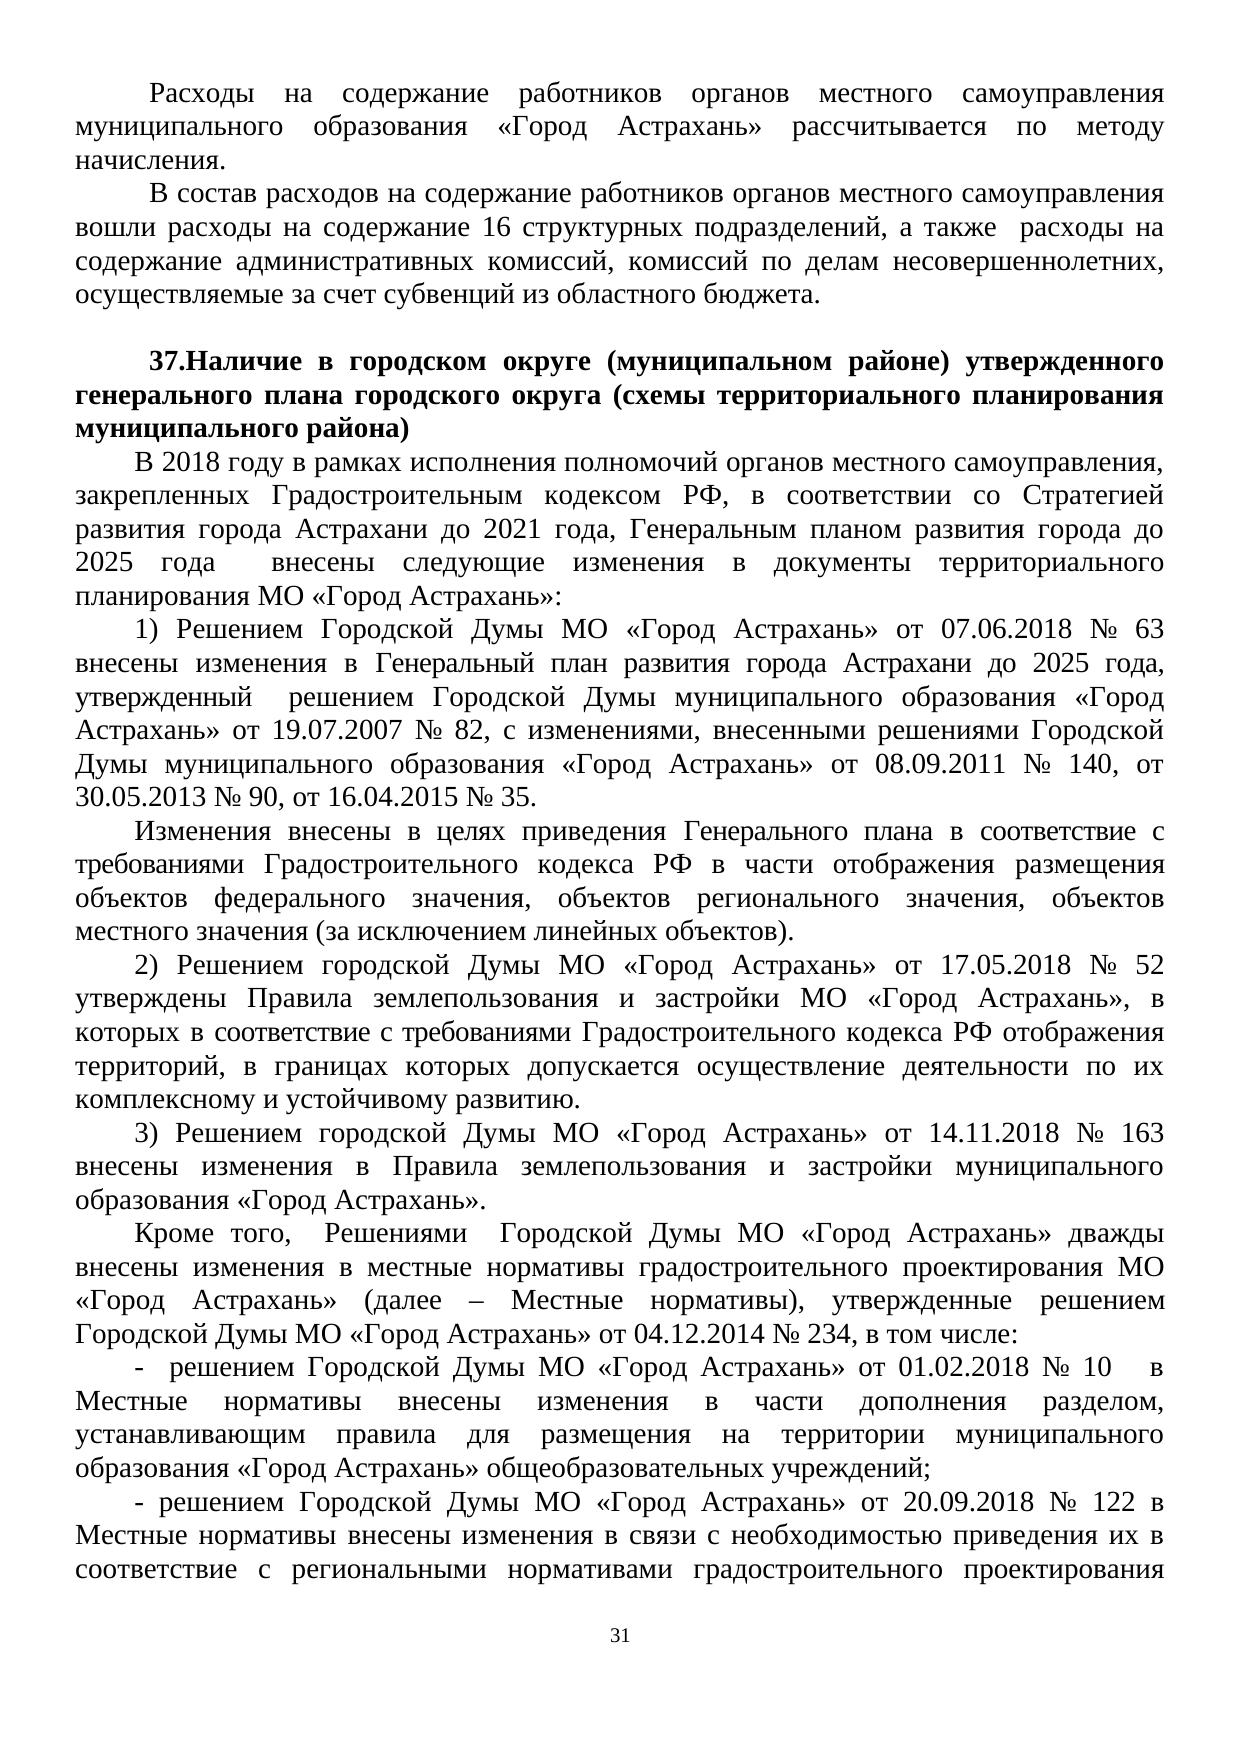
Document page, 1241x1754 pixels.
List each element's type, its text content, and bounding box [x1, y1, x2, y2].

text 2) Решением городской Думы МО «Город Астрахань» от 17.05.2018 № 52 утверждены Правила землепользования и застройки МО «Город Астрахань», в которых в соответствие с требованиями Градостроительного кодекса РФ отображения территорий, в границах которых допускается осуществление деятельности по их комплексному и устойчивому развитию. [75, 947, 1165, 1115]
text Расходы на содержание работников органов местного самоуправления муниципального образования «Город Астрахань» рассчитывается по методу начисления. [75, 75, 1165, 176]
text 3) Решением городской Думы МО «Город Астрахань» от 14.11.2018 № 163 внесены изменения в Правила землепользования и застройки муниципального образования «Город Астрахань». [75, 1115, 1165, 1215]
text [75, 1484, 1165, 1584]
text 37.Наличие в городском округе (муниципальном районе) утвержденного генерального плана городского округа (схемы территориального планирования муниципального района) [75, 343, 1165, 444]
text В состав расходов на содержание работников органов местного самоуправления вошли расходы на содержание 16 структурных подразделений, а также расходы на содержание административных комиссий, комиссий по делам несовершеннолетних, осуществляемые за счет субвенций из областного бюджета. [75, 176, 1165, 310]
text Изменения внесены в целях приведения Генерального плана в соответствие с требованиями Градостроительного кодекса РФ в части отображения размещения объектов федерального значения, объектов регионального значения, объектов местного значения (за исключением линейных объектов). [75, 813, 1165, 947]
text 1) Решением Городской Думы МО «Город Астрахань» от 07.06.2018 № 63 внесены изменения в Генеральный план развития города Астрахани до 2025 года, утвержденный решением Городской Думы муниципального образования «Город Астрахань» от 19.07.2007 № 82, с изменениями, внесенными решениями Городской Думы муниципального образования «Город Астрахань» от 08.09.2011 № 140, от 30.05.2013 № 90, от 16.04.2015 № 35. [75, 612, 1165, 813]
text В 2018 году в рамках исполнения полномочий органов местного самоуправления, закрепленных Градостроительным кодексом РФ, в соответствии со Стратегией развития города Астрахани до 2021 года, Генеральным планом развития города до 2025 года внесены следующие изменения в документы территориального планирования МО «Город Астрахань»: [75, 444, 1165, 612]
text - решением Городской Думы МО «Город Астрахань» от 01.02.2018 № 10 в Местные нормативы внесены изменения в части дополнения разделом, устанавливающим правила для размещения на территории муниципального образования «Город Астрахань» общеобразовательных учреждений; [75, 1349, 1165, 1484]
text Кроме того, Решениями Городской Думы МО «Город Астрахань» дважды внесены изменения в местные нормативы градостроительного проектирования МО «Город Астрахань» (далее – Местные нормативы), утвержденные решением Городской Думы МО «Город Астрахань» от 04.12.2014 № 234, в том числе: [75, 1215, 1165, 1349]
